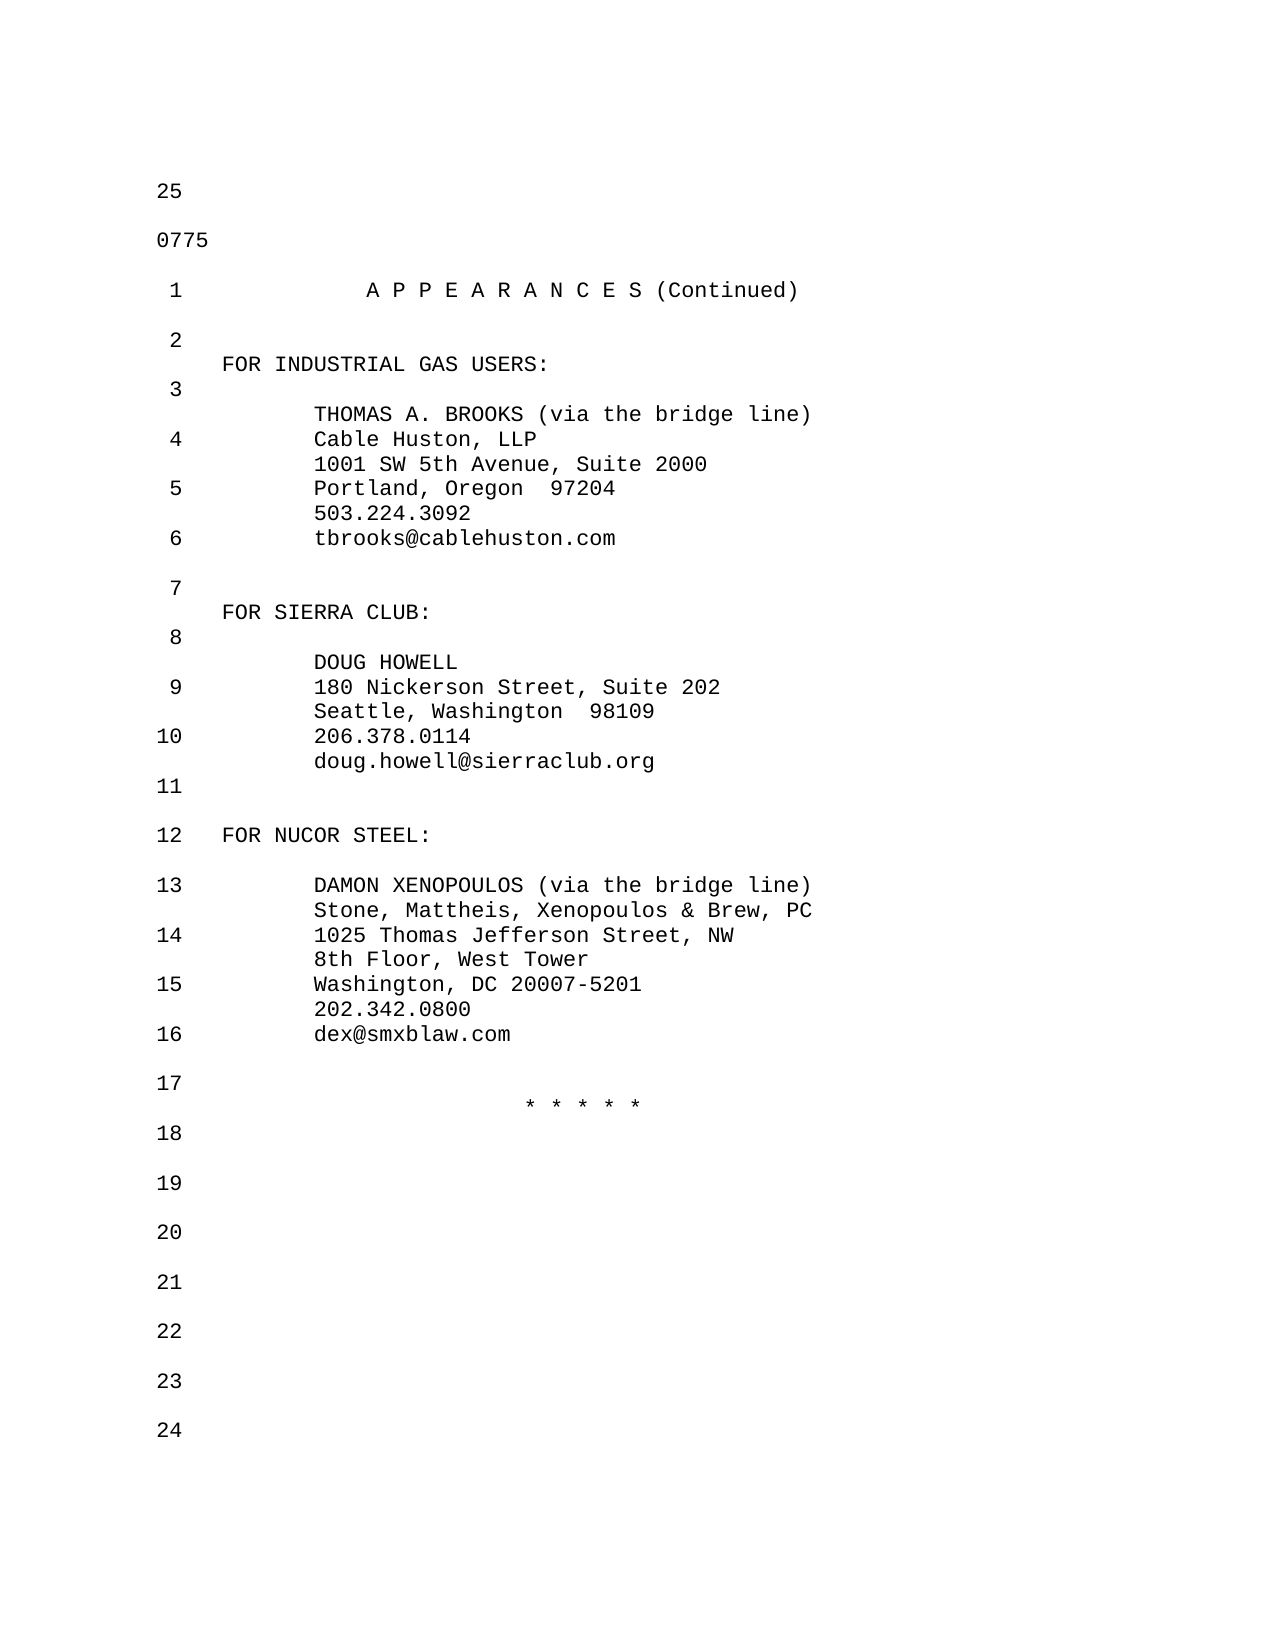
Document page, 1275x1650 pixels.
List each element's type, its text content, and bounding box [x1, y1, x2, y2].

text 19 [156, 1172, 1119, 1196]
text 21 [156, 1271, 1119, 1296]
text 9 180 Nickerson Street, Suite 202 [156, 676, 1119, 701]
text 202.342.0800 [156, 998, 1119, 1023]
text 10 206.378.0114 [156, 725, 1119, 750]
text 25 [156, 180, 1119, 205]
text 0775 [156, 229, 1119, 254]
text 1 A P P E A R A N C E S (Continued) [156, 279, 1119, 304]
text 3 [156, 378, 1119, 403]
text 11 [156, 775, 1119, 800]
text 23 [156, 1370, 1119, 1395]
text 15 Washington, DC 20007-5201 [156, 973, 1119, 998]
text 6 tbrooks@cablehuston.com [156, 527, 1119, 552]
text 1001 SW 5th Avenue, Suite 2000 [156, 453, 1119, 477]
text Seattle, Washington 98109 [156, 701, 1119, 725]
text FOR INDUSTRIAL GAS USERS: [156, 353, 1119, 378]
text DOUG HOWELL [156, 651, 1119, 676]
text 503.224.3092 [156, 502, 1119, 527]
text Stone, Mattheis, Xenopoulos & Brew, PC [156, 899, 1119, 924]
text * * * * * [156, 1097, 1119, 1122]
text THOMAS A. BROOKS (via the bridge line) [156, 403, 1119, 428]
text 20 [156, 1221, 1119, 1246]
text FOR SIERRA CLUB: [156, 601, 1119, 626]
text 7 [156, 577, 1119, 601]
text 4 Cable Huston, LLP [156, 428, 1119, 453]
text 8th Floor, West Tower [156, 948, 1119, 973]
text 14 1025 Thomas Jefferson Street, NW [156, 924, 1119, 948]
text 2 [156, 329, 1119, 353]
text 8 [156, 626, 1119, 651]
text 24 [156, 1419, 1119, 1444]
text 22 [156, 1320, 1119, 1345]
text 5 Portland, Oregon 97204 [156, 477, 1119, 502]
text 12 FOR NUCOR STEEL: [156, 824, 1119, 849]
text 17 [156, 1072, 1119, 1097]
text 18 [156, 1122, 1119, 1147]
text 13 DAMON XENOPOULOS (via the bridge line) [156, 874, 1119, 899]
text 16 dex@smxblaw.com [156, 1023, 1119, 1048]
text doug.howell@sierraclub.org [156, 750, 1119, 775]
